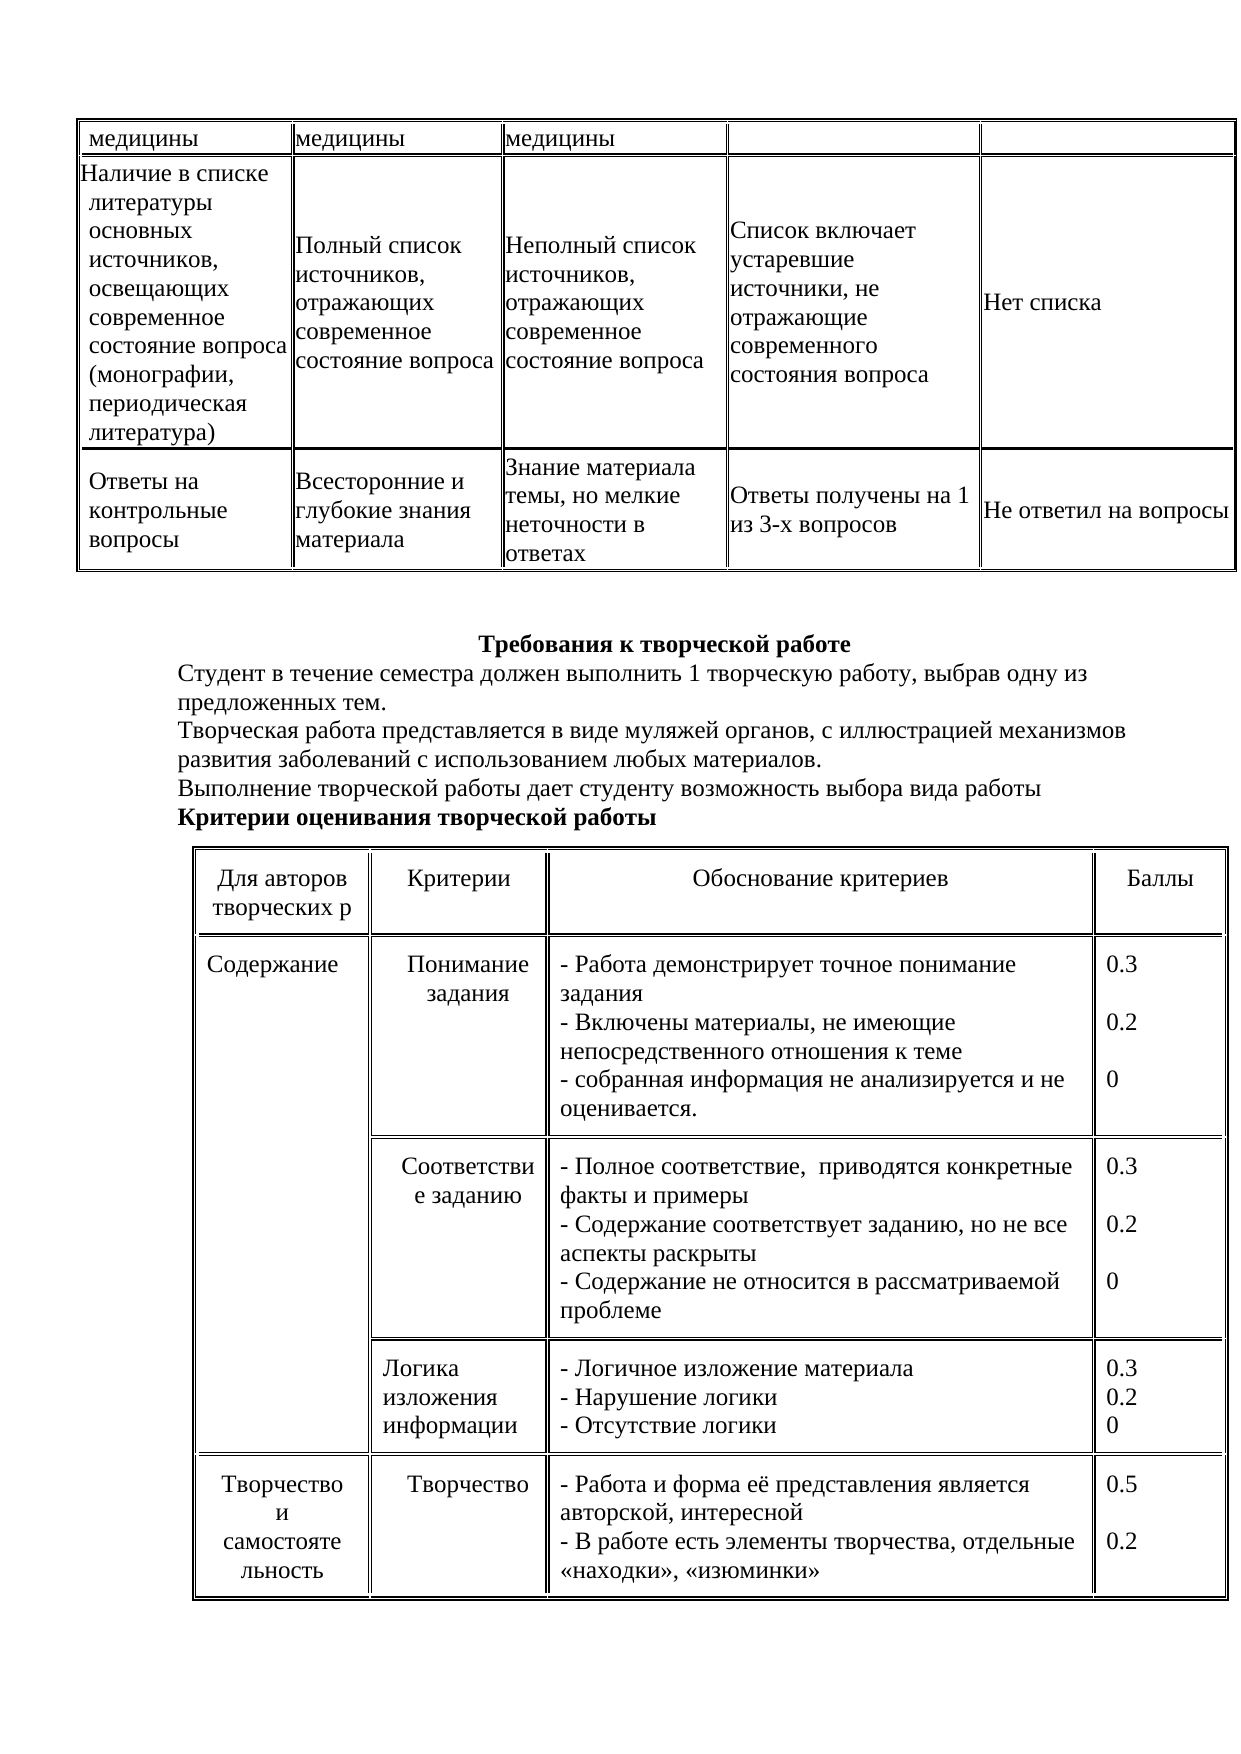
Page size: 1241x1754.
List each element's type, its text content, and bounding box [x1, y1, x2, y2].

table_cell Не ответил на вопросы [981, 447, 1234, 568]
table_cell Полный список источников, отражающих современное состояние вопроса [295, 157, 501, 447]
table_header [176, 830, 1240, 1616]
text Творческая работа представляется в виде муляжей органов, с иллюстрацией механизмов развития заболеваний с использованием любых материалов. [177, 715, 1152, 773]
text Требования к творческой работе [177, 629, 1152, 658]
table_cell Знание материала темы, но мелкие неточности в ответах [503, 450, 727, 568]
table_cell Неполный список источников, отражающих современное состояние вопроса [505, 157, 726, 447]
table_cell Всесторонние и глубокие знания материала [293, 447, 503, 568]
table_cell Ответы на контрольные вопросы [80, 447, 293, 568]
text Критерии оценивания творческой работы [177, 802, 1152, 830]
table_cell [293, 120, 503, 153]
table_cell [80, 120, 293, 153]
text Студент в течение семестра должен выполнить 1 творческую работу, выбрав одну из предложенных тем. [177, 658, 1152, 715]
table_cell Наличие в списке литературы основных источников, освещающих современное состояние вопроса (монографии, периодическая литература) [80, 153, 291, 447]
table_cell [728, 122, 981, 153]
table_cell Нет списка [982, 153, 1235, 447]
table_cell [981, 122, 1234, 153]
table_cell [503, 122, 727, 153]
text Выполнение творческой работы дает студенту возможность выбора вида работы [177, 773, 1152, 802]
table_cell Ответы получены на 1 из 3-х вопросов [728, 450, 981, 568]
table_cell Список включает устаревшие источники, не отражающие современного состояния вопроса [729, 157, 979, 447]
